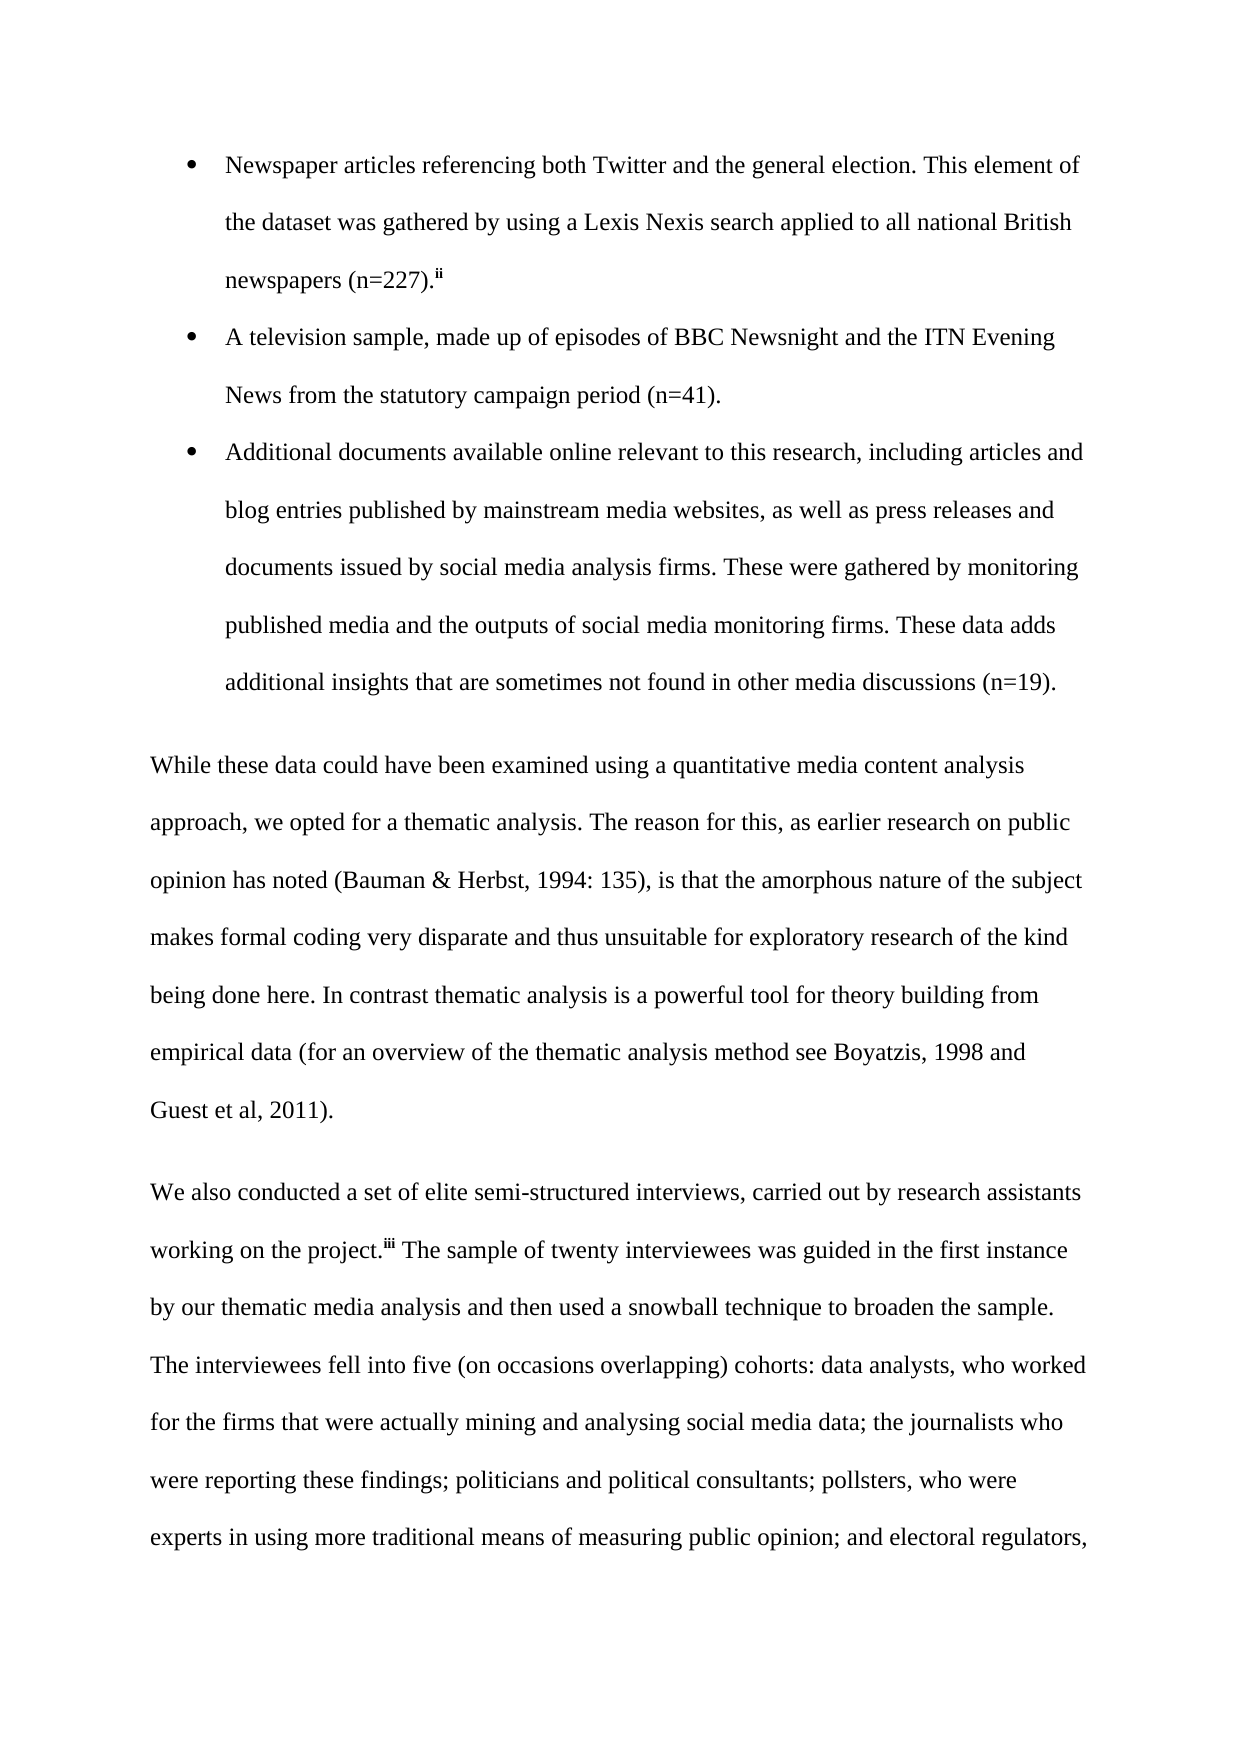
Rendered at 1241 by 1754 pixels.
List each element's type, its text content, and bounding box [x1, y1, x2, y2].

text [150, 1177, 1090, 1551]
text While these data could have been examined using a quantitative media content analysis approach, we opted for a thematic analysis. The reason for this, as earlier research on public opinion has noted (Bauman & Herbst, 1994: 135), is that the amorphous nature of the subject makes formal coding very disparate and thus unsuitable for exploratory research of the kind being done here. In contrast thematic analysis is a powerful tool for theory building from empirical data (for an overview of the thematic analysis method see Boyatzis, 1998 and Guest et al, 2011). [150, 750, 1090, 1124]
list Additional documents available online relevant to this research, including articles and blog entries published by mainstream media websites, as well as press releases and documents issued by social media analysis firms. These were gathered by monitoring published media and the outputs of social media monitoring firms. These data adds additional insights that are sometimes not found in other media discussions (n=19). [187, 437, 1090, 696]
list A television sample, made up of episodes of BBC Newsnight and the ITN Evening News from the statutory campaign period (n=41). [187, 322, 1090, 409]
list Newspaper articles referencing both Twitter and the general election. This element of the dataset was gathered by using a Lexis Nexis search applied to all national British newspapers (n=227). [187, 150, 1090, 294]
